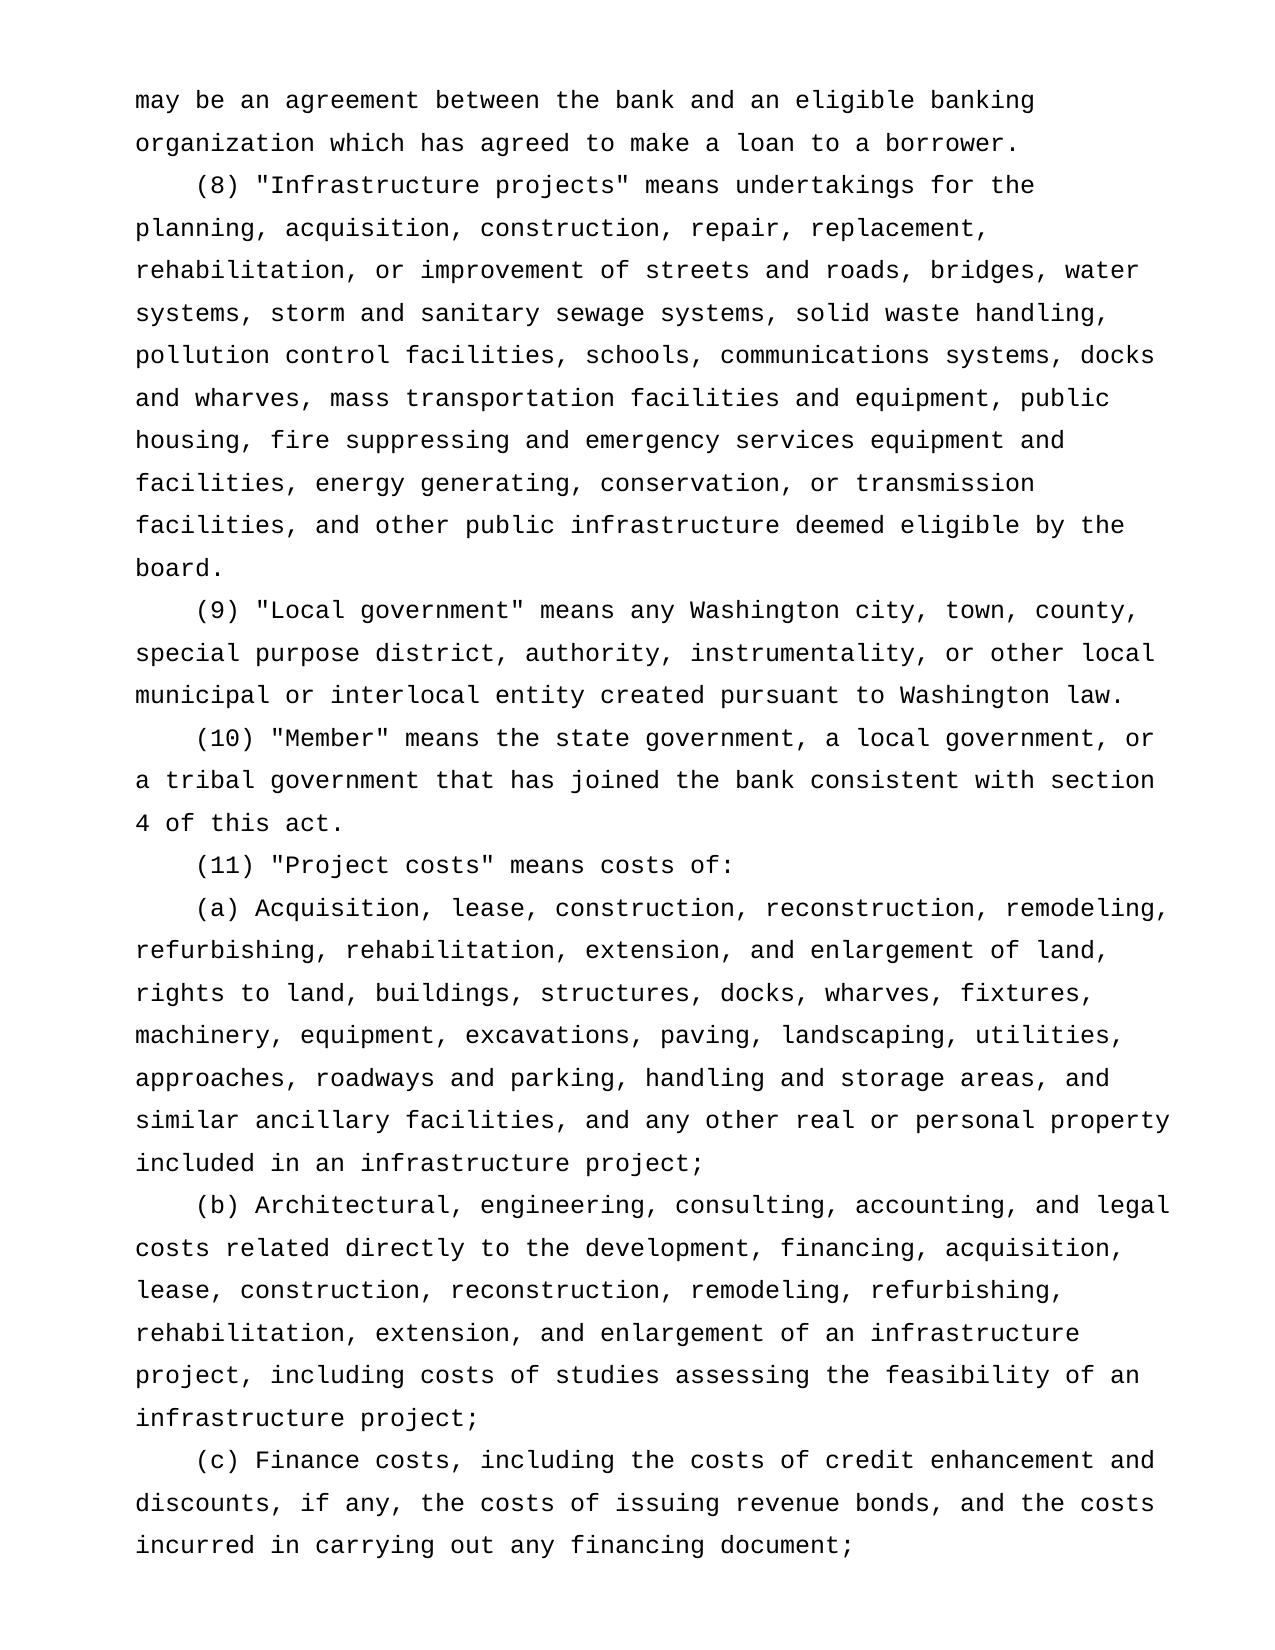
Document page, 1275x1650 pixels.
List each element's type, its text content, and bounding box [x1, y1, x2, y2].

text (11) "Project costs" means costs of: [135, 840, 1170, 882]
text (10) "Member" means the state government, a local government, or a tribal government that has joined the bank consistent with section 4 of this act. [135, 712, 1170, 840]
text (b) Architectural, engineering, consulting, accounting, and legal costs related directly to the development, financing, acquisition, lease, construction, reconstruction, remodeling, refurbishing, rehabilitation, extension, and enlargement of an infrastructure project, including costs of studies assessing the feasibility of an infrastructure project; [135, 1180, 1170, 1435]
text (9) "Local government" means any Washington city, town, county, special purpose district, authority, instrumentality, or other local municipal or interlocal entity created pursuant to Washington law. [135, 585, 1170, 712]
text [135, 75, 1170, 160]
text (a) Acquisition, lease, construction, reconstruction, remodeling, refurbishing, rehabilitation, extension, and enlargement of land, rights to land, buildings, structures, docks, wharves, fixtures, machinery, equipment, excavations, paving, landscaping, utilities, approaches, roadways and parking, handling and storage areas, and similar ancillary facilities, and any other real or personal property included in an infrastructure project; [135, 882, 1170, 1180]
text (8) "Infrastructure projects" means undertakings for the planning, acquisition, construction, repair, replacement, rehabilitation, or improvement of streets and roads, bridges, water systems, storm and sanitary sewage systems, solid waste handling, pollution control facilities, schools, communications systems, docks and wharves, mass transportation facilities and equipment, public housing, fire suppressing and emergency services equipment and facilities, energy generating, conservation, or transmission facilities, and other public infrastructure deemed eligible by the board. [135, 160, 1170, 585]
text (c) Finance costs, including the costs of credit enhancement and discounts, if any, the costs of issuing revenue bonds, and the costs incurred in carrying out any financing document; [135, 1435, 1170, 1562]
